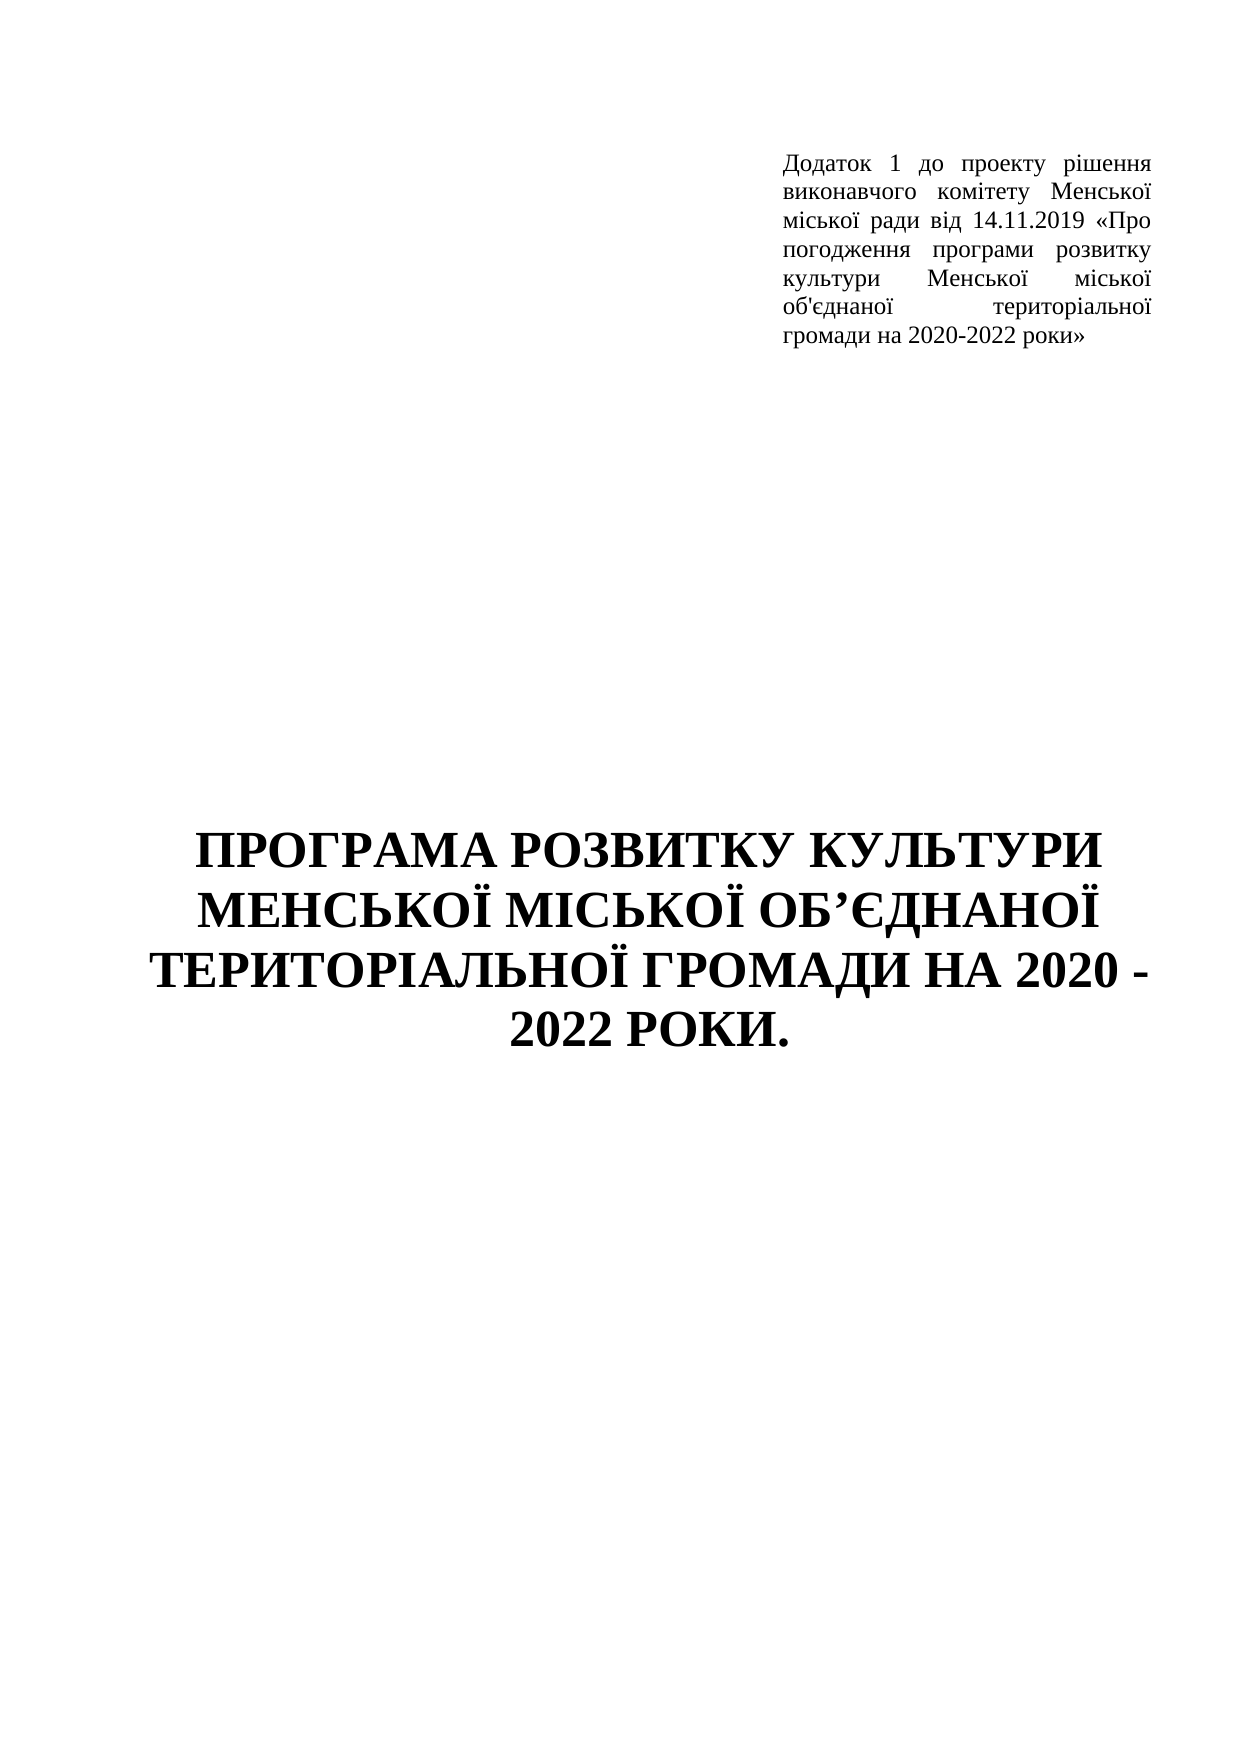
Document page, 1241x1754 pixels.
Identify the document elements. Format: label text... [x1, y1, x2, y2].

text Додаток 1 до проекту рішення виконавчого комітету Менської міської ради від 14.11.2019 «Про погодження програми розвитку культури Менської міської об'єднаної територіальної громади на 2020-2022 роки» [783, 148, 1152, 349]
text ПРОГРАМА РОЗВИТКУ КУЛЬТУРИ МЕНСЬКОЇ МІСЬКОЇ ОБ’ЄДНАНОЇ ТЕРИТОРІАЛЬНОЇ ГРОМАДИ НА 2020 -2022 РОКИ. [148, 818, 1152, 1058]
